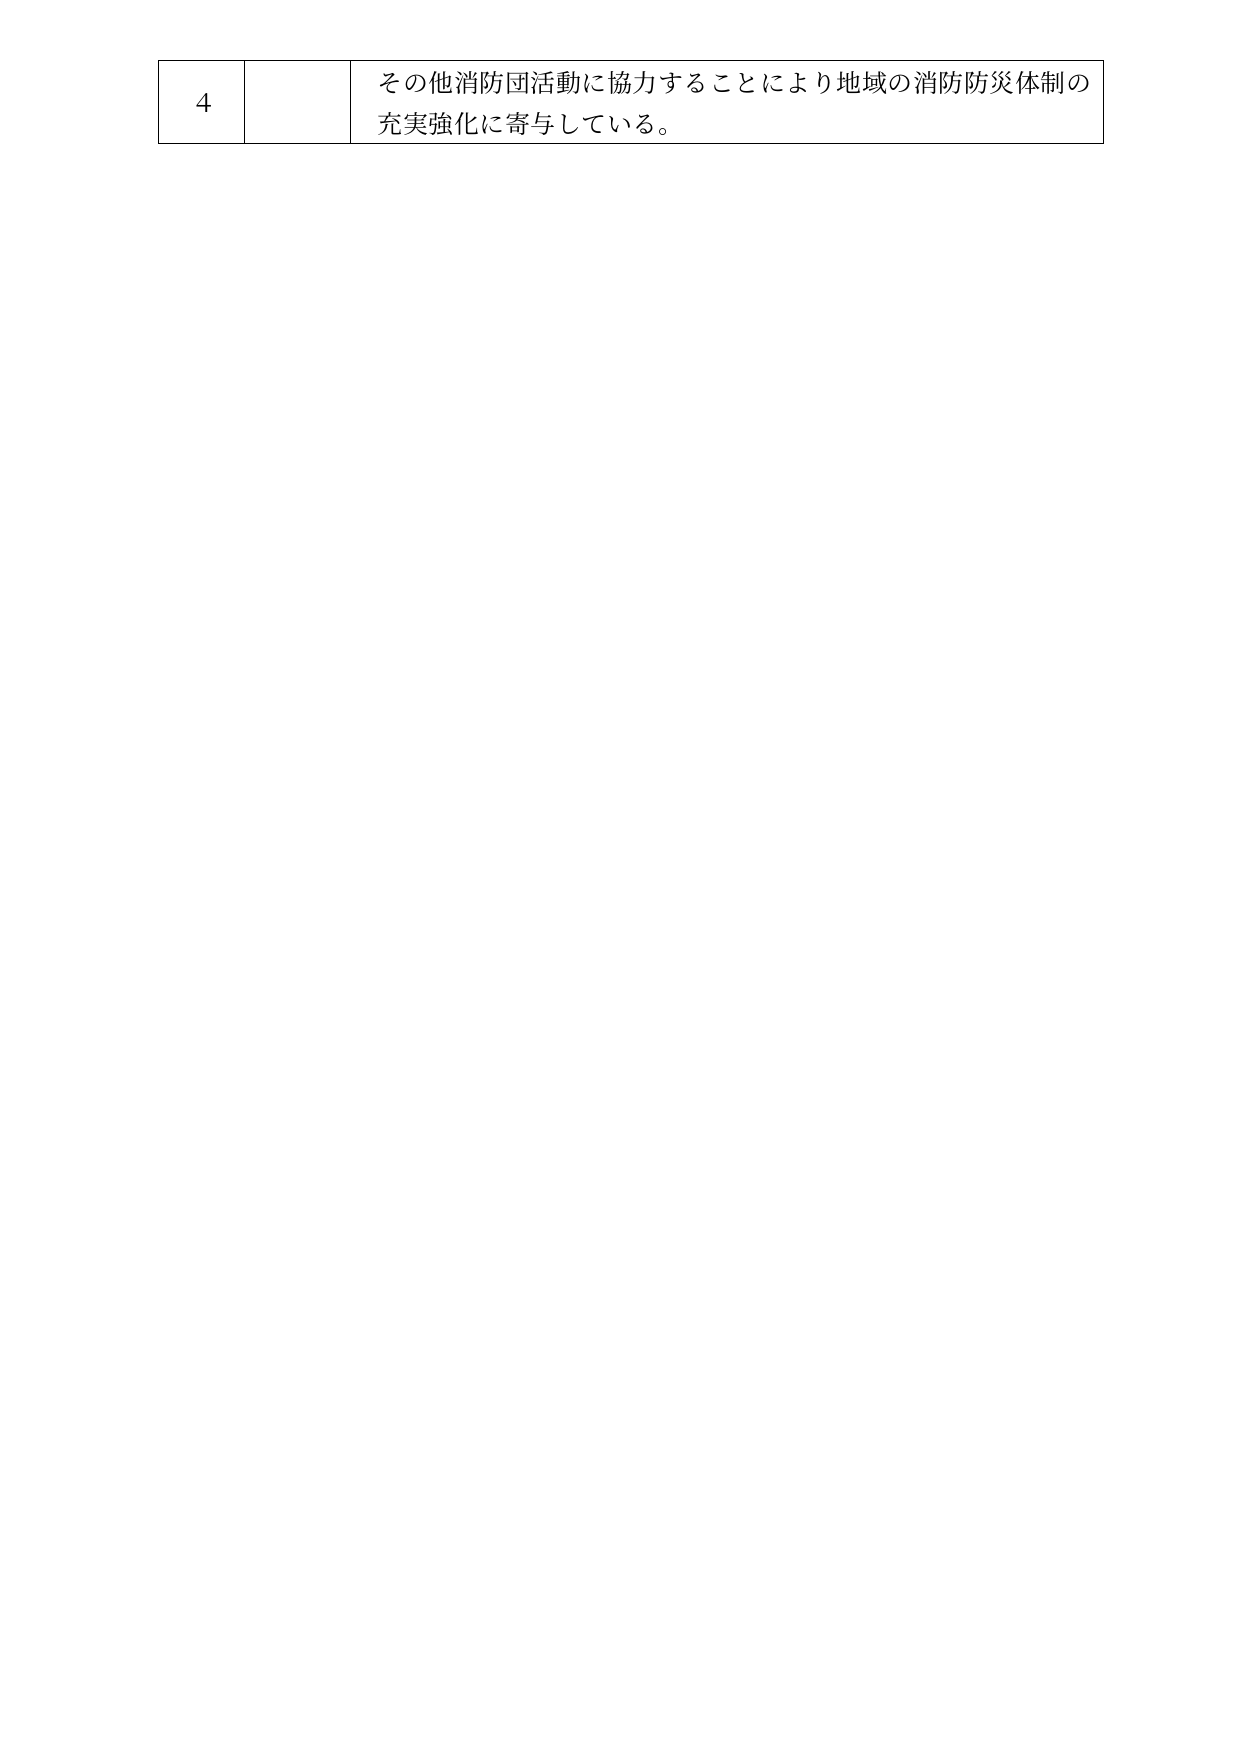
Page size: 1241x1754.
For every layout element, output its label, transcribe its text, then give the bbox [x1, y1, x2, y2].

table_cell その他消防団活動に協力することにより地域の消防防災体制の充実強化に寄与している。 [351, 61, 1103, 143]
table_cell ４ [159, 61, 244, 143]
table_cell [245, 61, 350, 143]
